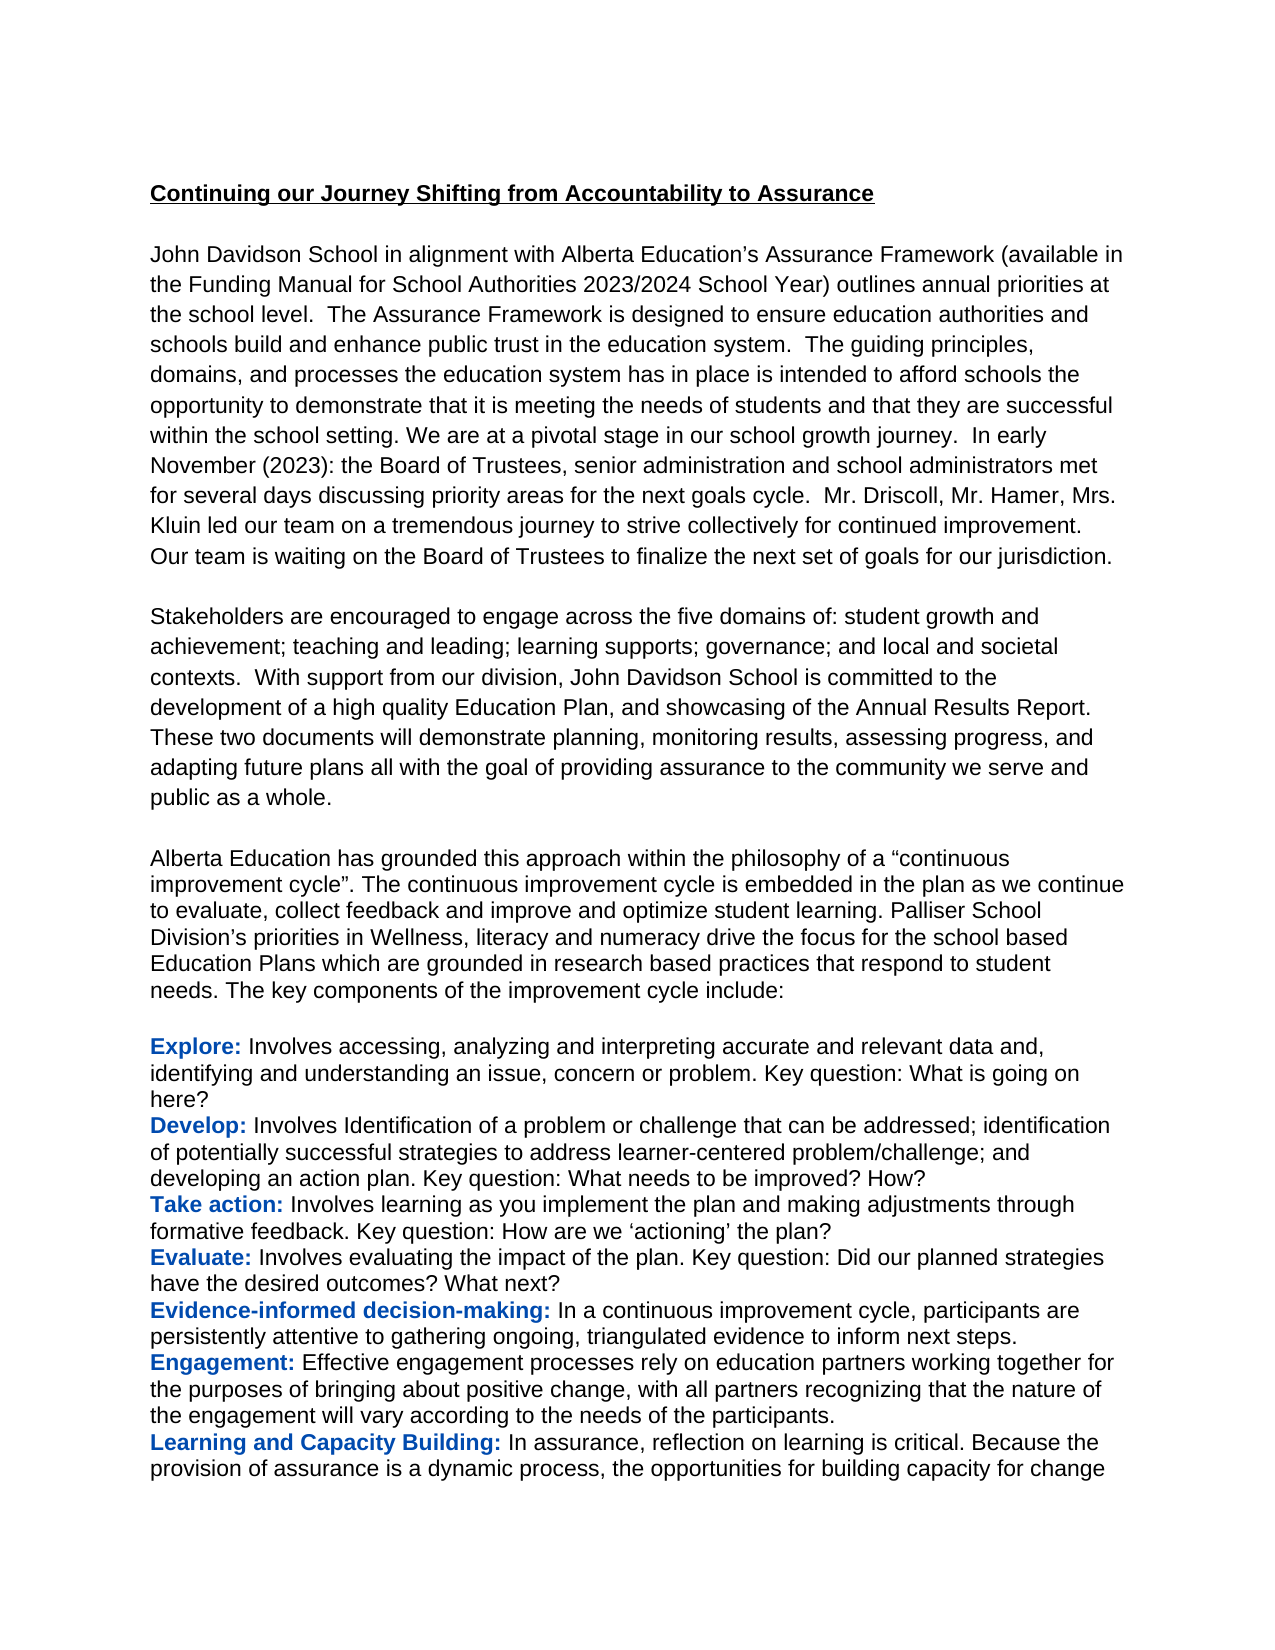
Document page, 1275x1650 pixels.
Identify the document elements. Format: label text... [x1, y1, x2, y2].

text Evaluate: Involves evaluating the impact of the plan. Key question: Did our planned strategies [150, 1244, 1125, 1270]
text here? [150, 1086, 1125, 1112]
text have the desired outcomes? What next? [150, 1270, 1125, 1297]
text Stakeholders are encouraged to engage across the five domains of: student growth and achievement; teaching and leading; learning supports; governance; and local and societal contexts. With support from our division, John Davidson School is committed to the development of a high quality Education Plan, and showcasing of the Annual Results Report. These two documents will demonstrate planning, monitoring results, assessing progress, and adapting future plans all with the goal of providing assurance to the community we serve and public as a whole. [150, 603, 1125, 811]
text Alberta Education has grounded this approach within the philosophy of a “continuous improvement cycle”. The continuous improvement cycle is embedded in the plan as we continue to evaluate, collect feedback and improve and optimize student learning. Palliser School Division’s priorities in Wellness, literacy and numeracy drive the focus for the school based Education Plans which are grounded in research based practices that respond to student needs. The key components of the improvement cycle include: [150, 845, 1125, 1003]
text formative feedback. Key question: How are we ‘actioning’ the plan? [150, 1218, 1125, 1244]
text Explore: Involves accessing, analyzing and interpreting accurate and relevant data and, [150, 1033, 1125, 1059]
text Take action: Involves learning as you implement the plan and making adjustments through [150, 1191, 1125, 1218]
text persistently attentive to gathering ongoing, triangulated evidence to inform next steps. [150, 1323, 1125, 1349]
text the engagement will vary according to the needs of the participants. [150, 1402, 1125, 1428]
text Continuing our Journey Shifting from Accountability to Assurance [150, 180, 1125, 207]
text the purposes of bringing about positive change, with all partners recognizing that the nature of [150, 1376, 1125, 1402]
text Engagement: Effective engagement processes rely on education partners working together for [150, 1349, 1125, 1376]
text Develop: Involves Identification of a problem or challenge that can be addressed; identification [150, 1112, 1125, 1138]
text of potentially successful strategies to address learner-centered problem/challenge; and [150, 1138, 1125, 1165]
text developing an action plan. Key question: What needs to be improved? How? [150, 1165, 1125, 1191]
text provision of assurance is a dynamic process, the opportunities for building capacity for change [150, 1455, 1125, 1481]
text Learning and Capacity Building: In assurance, reflection on learning is critical. Because the [150, 1428, 1125, 1455]
text John Davidson School in alignment with Alberta Education’s Assurance Framework (available in the Funding Manual for School Authorities 2023/2024 School Year) outlines annual priorities at the school level. The Assurance Framework is designed to ensure education authorities and schools build and enhance public trust in the education system. The guiding principles, domains, and processes the education system has in place is intended to afford schools the opportunity to demonstrate that it is meeting the needs of students and that they are successful within the school setting. We are at a pivotal stage in our school growth journey. In early November (2023): the Board of Trustees, senior administration and school administrators met for several days discussing priority areas for the next goals cycle. Mr. Driscoll, Mr. Hamer, Mrs. Kluin led our team on a tremendous journey to strive collectively for continued improvement. Our team is waiting on the Board of Trustees to finalize the next set of goals for our jurisdiction. [150, 241, 1125, 569]
text identifying and understanding an issue, concern or problem. Key question: What is going on [150, 1059, 1125, 1086]
text Evidence-informed decision-making: In a continuous improvement cycle, participants are [150, 1297, 1125, 1323]
